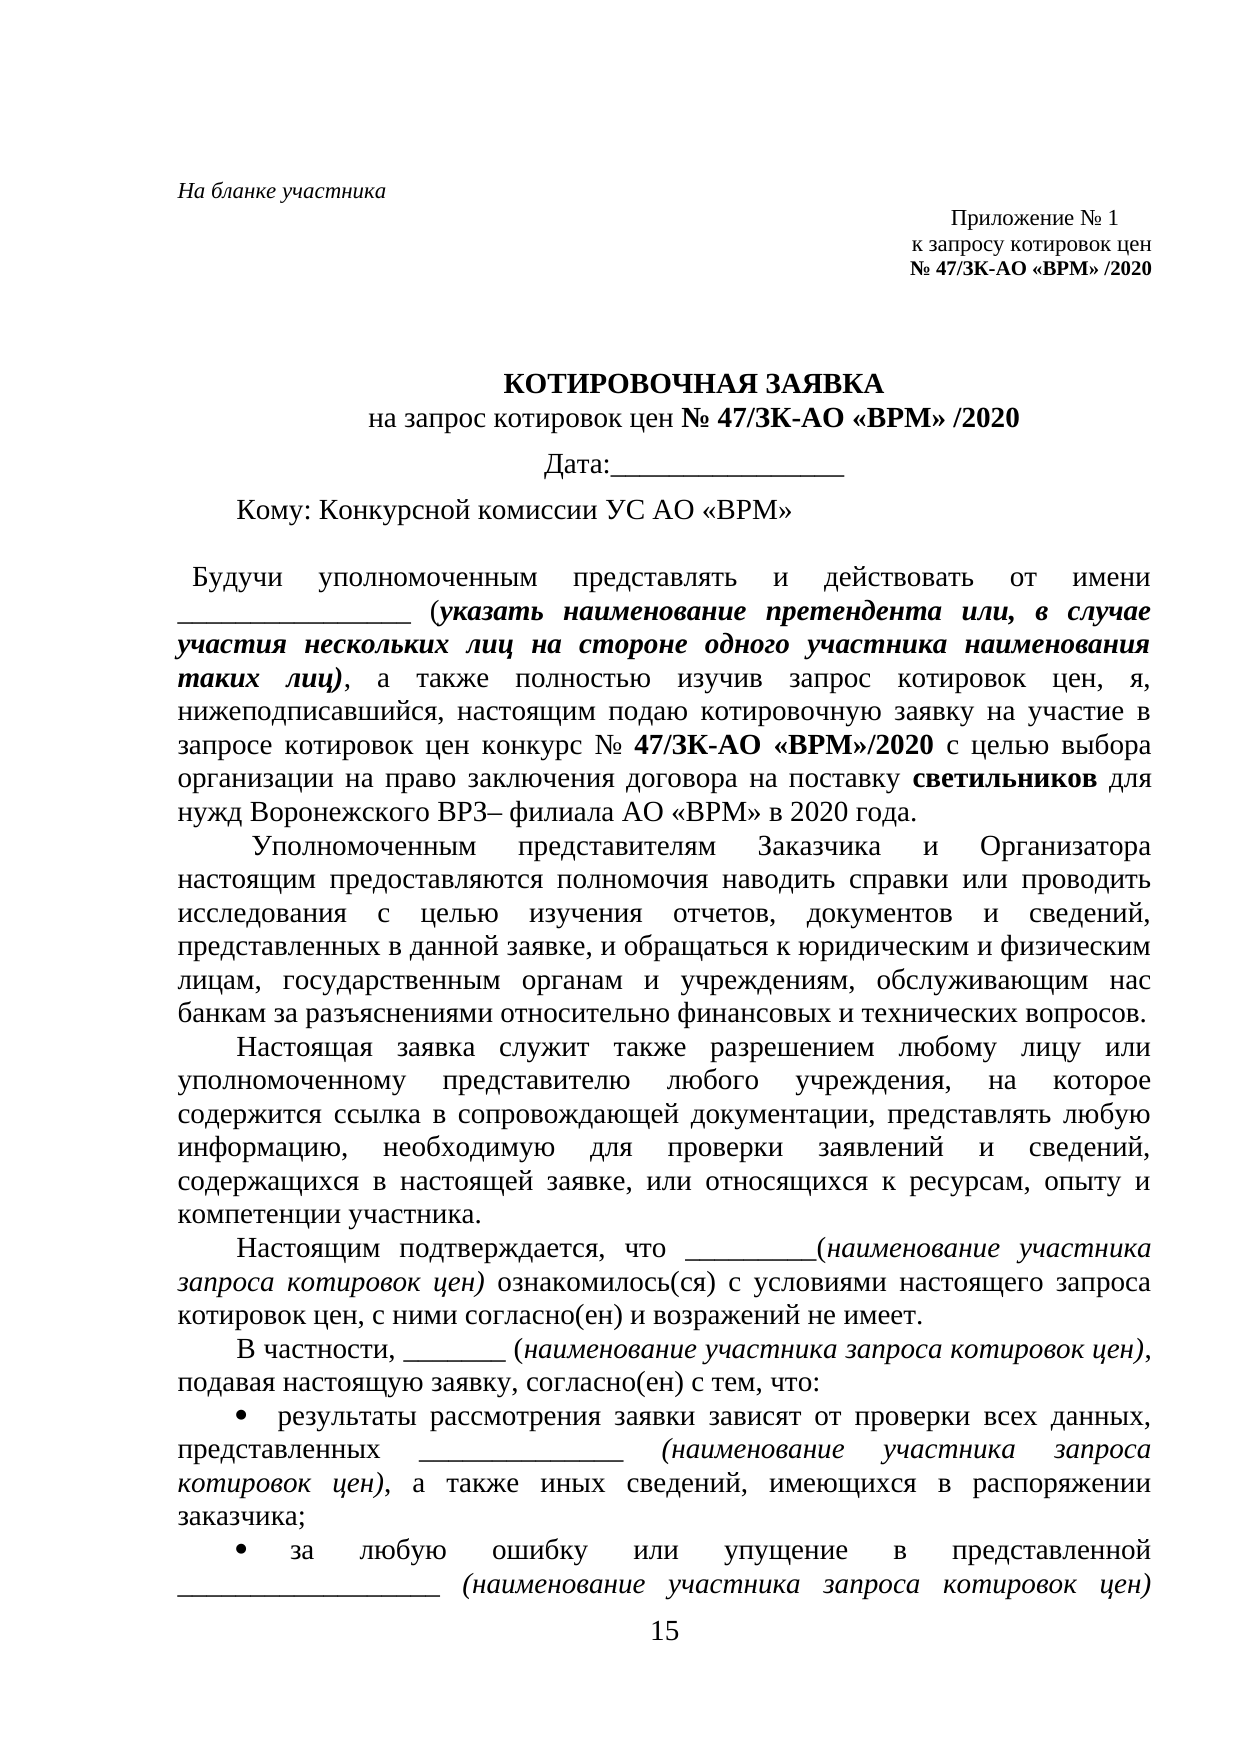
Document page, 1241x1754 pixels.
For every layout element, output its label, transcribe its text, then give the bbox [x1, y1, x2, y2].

text на запрос котировок цен № 47/ЗК-АО «ВРМ» /2020 [177, 400, 1152, 434]
list результаты рассмотрения заявки зависят от проверки всех данных, представленных ______________ (наименование участника запроса котировок цен), а также иных сведений, имеющихся в распоряжении заказчика; [177, 1398, 1152, 1532]
text КОТИРОВОЧНАЯ ЗАЯВКА [177, 367, 1152, 400]
text Уполномоченным представителям Заказчика и Организатора настоящим предоставляются полномочия наводить справки или проводить исследования с целью изучения отчетов, документов и сведений, представленных в данной заявке, и обращаться к юридическим и физическим лицам, государственным органам и учреждениям, обслуживающим нас банкам за разъяснениями относительно финансовых и технических вопросов. [177, 828, 1152, 1029]
text Будучи уполномоченным представлять и действовать от имени ________________ (указать наименование претендента или, в случае участия нескольких лиц на стороне одного участника наименования таких лиц), а также полностью изучив запрос котировок цен, я, нижеподписавшийся, настоящим подаю котировочную заявку на участие в запросе котировок цен конкурс № 47/ЗК-АО «ВРМ»/2020 с целью выбора организации на право заключения договора на поставку светильников для нужд Воронежского ВРЗ– филиала АО «ВРМ» в 2020 года. [177, 559, 1152, 828]
text Дата:________________ [177, 446, 1152, 480]
text На бланке участника [177, 177, 1120, 203]
text Настоящим подтверждается, что _________(наименование участника запроса котировок цен) ознакомилось(ся) с условиями настоящего запроса котировок цен, с ними согласно(ен) и возражений не имеет. [177, 1230, 1152, 1331]
text к запросу котировок цен [177, 230, 1152, 256]
text Приложение № 1 [177, 203, 1120, 230]
text № 47/ЗК-АО «ВРМ» /2020 [177, 256, 1152, 280]
text В частности, _______ (наименование участника запроса котировок цен), подавая настоящую заявку, согласно(ен) с тем, что: [177, 1331, 1152, 1398]
text Настоящая заявка служит также разрешением любому лицу или уполномоченному представителю любого учреждения, на которое содержится ссылка в сопровождающей документации, представлять любую информацию, необходимую для проверки заявлений и сведений, содержащихся в настоящей заявке, или относящихся к ресурсам, опыту и компетенции участника. [177, 1029, 1152, 1230]
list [177, 1532, 1152, 1599]
text Кому: Конкурсной комиссии УС АО «ВРМ» [177, 492, 1152, 526]
